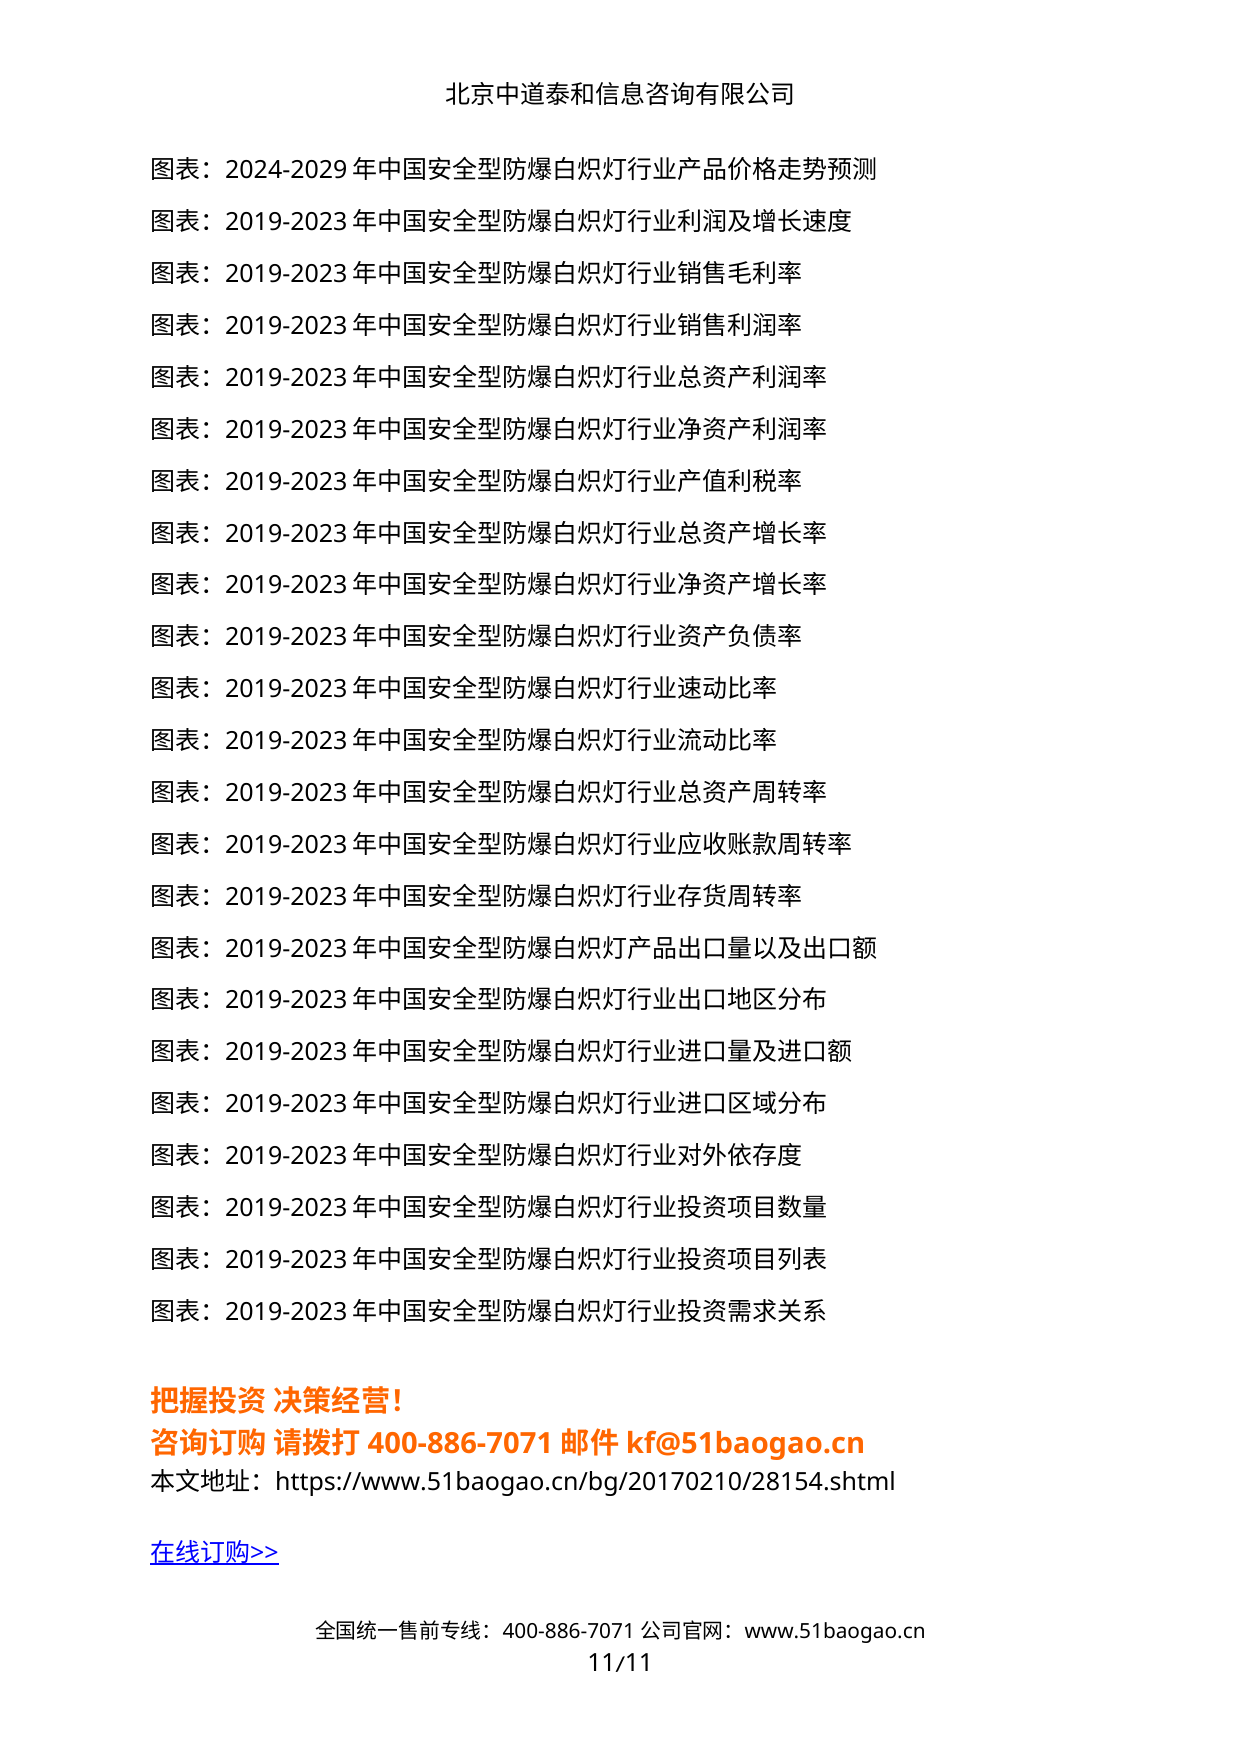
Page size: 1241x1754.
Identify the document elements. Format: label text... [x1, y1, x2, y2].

text 图表：2019-2023年中国安全型防爆白炽灯行业进口量及进口额 [150, 1032, 1090, 1068]
text 图表：2019-2023年中国安全型防爆白炽灯行业总资产利润率 [150, 357, 1090, 394]
text 图表：2019-2023年中国安全型防爆白炽灯行业资产负债率 [150, 617, 1090, 653]
text 图表：2019-2023年中国安全型防爆白炽灯行业利润及增长速度 [150, 202, 1090, 238]
text 在线订购>> [150, 1498, 1090, 1568]
text 图表：2019-2023年中国安全型防爆白炽灯行业流动比率 [150, 721, 1090, 757]
text 图表：2019-2023年中国安全型防爆白炽灯行业应收账款周转率 [150, 824, 1090, 861]
text 图表：2019-2023年中国安全型防爆白炽灯行业对外依存度 [150, 1136, 1090, 1172]
text 图表：2019-2023年中国安全型防爆白炽灯行业投资项目数量 [150, 1187, 1090, 1224]
text 图表：2019-2023年中国安全型防爆白炽灯行业投资项目列表 [150, 1239, 1090, 1276]
text 图表：2019-2023年中国安全型防爆白炽灯行业净资产利润率 [150, 409, 1090, 446]
text 图表：2019-2023年中国安全型防爆白炽灯行业总资产周转率 [150, 772, 1090, 809]
text 把握投资 决策经营！咨询订购 请拨打 400-886-7071 邮件 kf@51baogao.cn本文地址：https://www.51baogao.cn/bg/20170210/28154.shtml [150, 1343, 1090, 1498]
text 图表：2019-2023年中国安全型防爆白炽灯行业投资需求关系 [150, 1291, 1090, 1327]
text 图表：2019-2023年中国安全型防爆白炽灯行业销售毛利率 [150, 254, 1090, 290]
text 图表：2019-2023年中国安全型防爆白炽灯行业速动比率 [150, 669, 1090, 705]
text 图表：2019-2023年中国安全型防爆白炽灯行业净资产增长率 [150, 565, 1090, 601]
text 图表：2019-2023年中国安全型防爆白炽灯产品出口量以及出口额 [150, 928, 1090, 964]
text 图表：2019-2023年中国安全型防爆白炽灯行业产值利税率 [150, 461, 1090, 497]
text 图表：2019-2023年中国安全型防爆白炽灯行业出口地区分布 [150, 980, 1090, 1016]
text 图表：2019-2023年中国安全型防爆白炽灯行业存货周转率 [150, 876, 1090, 912]
text 图表：2024-2029年中国安全型防爆白炽灯行业产品价格走势预测 [150, 150, 1090, 186]
text 图表：2019-2023年中国安全型防爆白炽灯行业总资产增长率 [150, 513, 1090, 549]
text 图表：2019-2023年中国安全型防爆白炽灯行业进口区域分布 [150, 1084, 1090, 1120]
text 图表：2019-2023年中国安全型防爆白炽灯行业销售利润率 [150, 306, 1090, 342]
